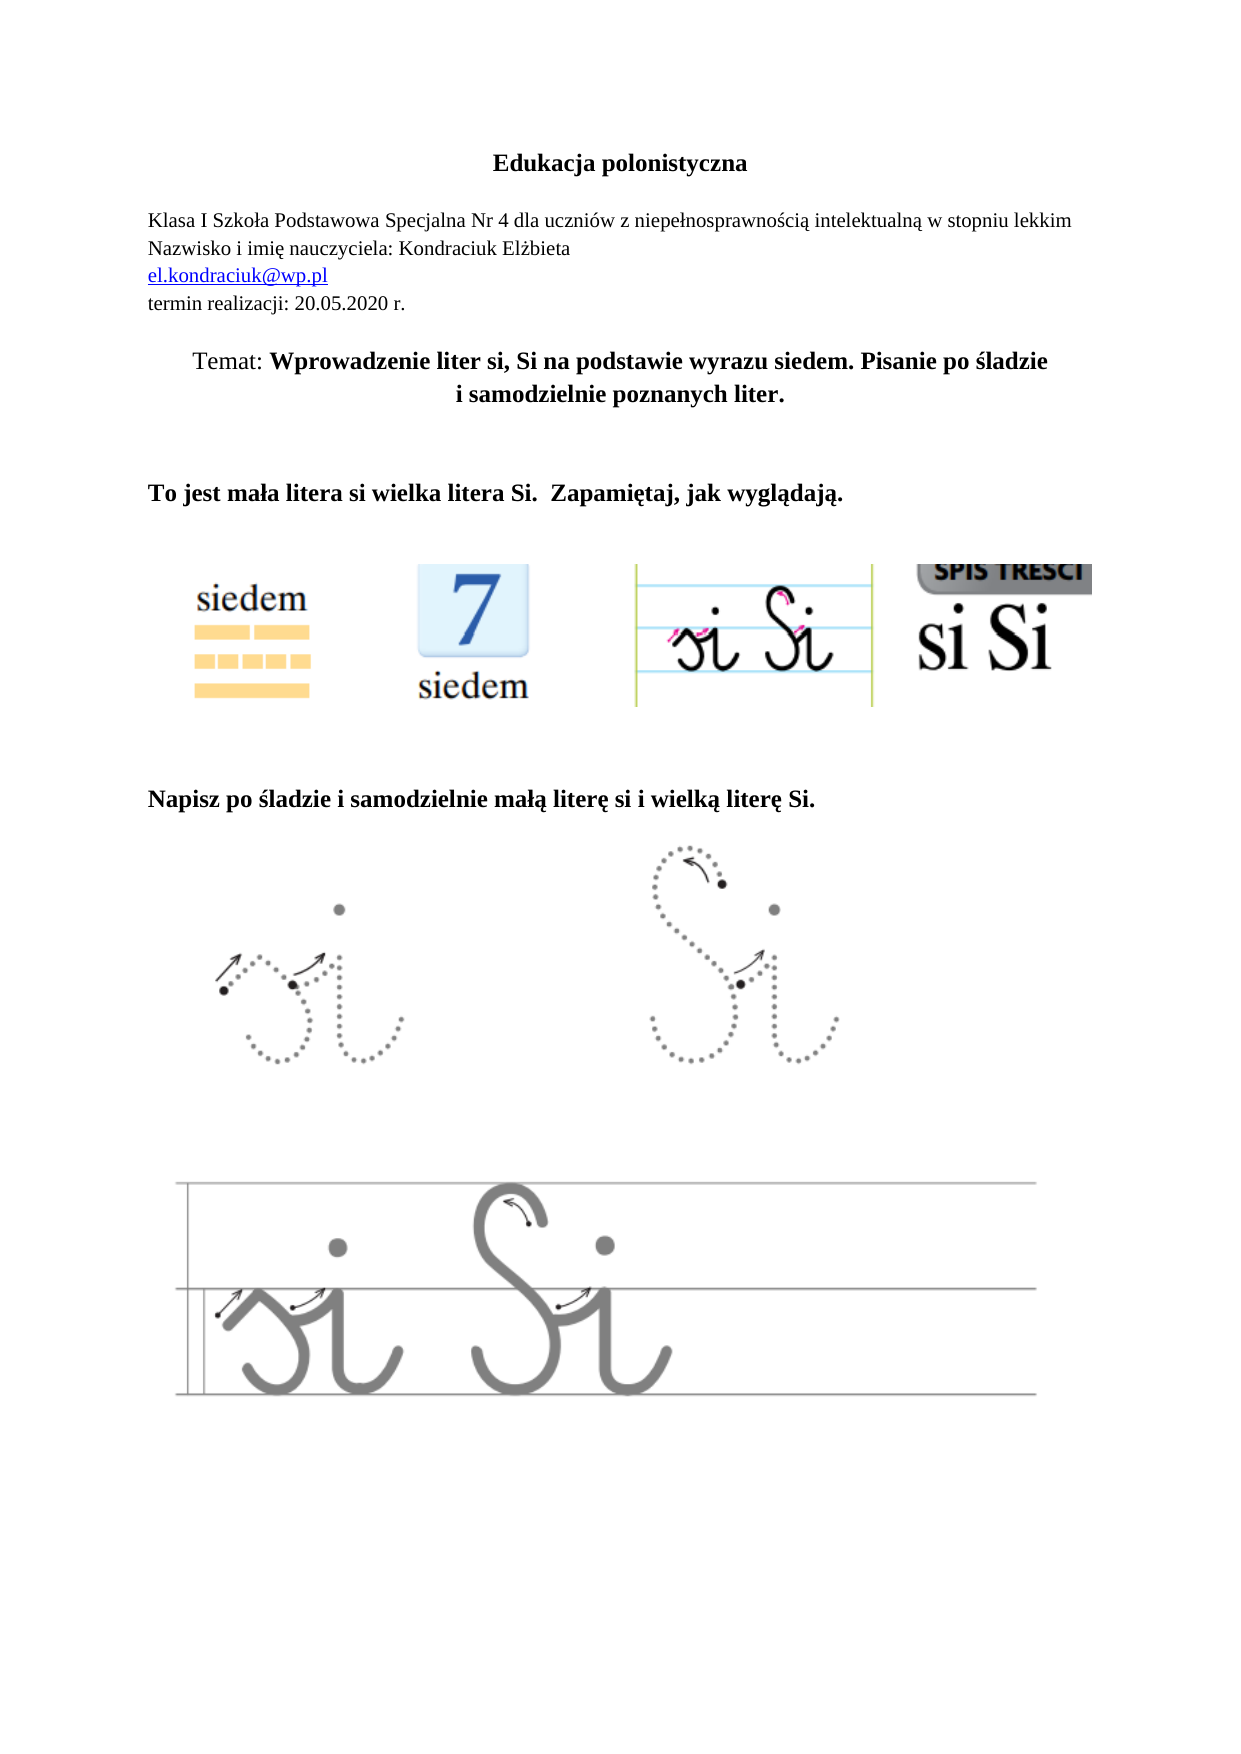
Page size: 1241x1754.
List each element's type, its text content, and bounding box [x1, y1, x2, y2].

text el.kondraciuk@wp.pl [148, 263, 1093, 287]
text Temat: Wprowadzenie liter si, Si na podstawie wyrazu siedem. Pisanie po śladzie i samodzielnie poznanych liter. [148, 346, 1093, 408]
text To jest mała litera si wielka litera Si. Zapamiętaj, jak wyglądają. [148, 478, 1093, 507]
picture [147, 838, 1092, 1466]
text Edukacja polonistyczna [148, 148, 1093, 176]
text termin realizacji: 20.05.2020 r. [148, 291, 1093, 315]
text Napisz po śladzie i samodzielnie małą literę si i wielką literę Si. [148, 784, 1093, 813]
picture [147, 564, 1092, 707]
text Klasa I Szkoła Podstawowa Specjalna Nr 4 dla uczniów z niepełnosprawnością intelektualną w stopniu lekkim [148, 208, 1093, 232]
text Nazwisko i imię nauczyciela: Kondraciuk Elżbieta [148, 236, 1093, 260]
